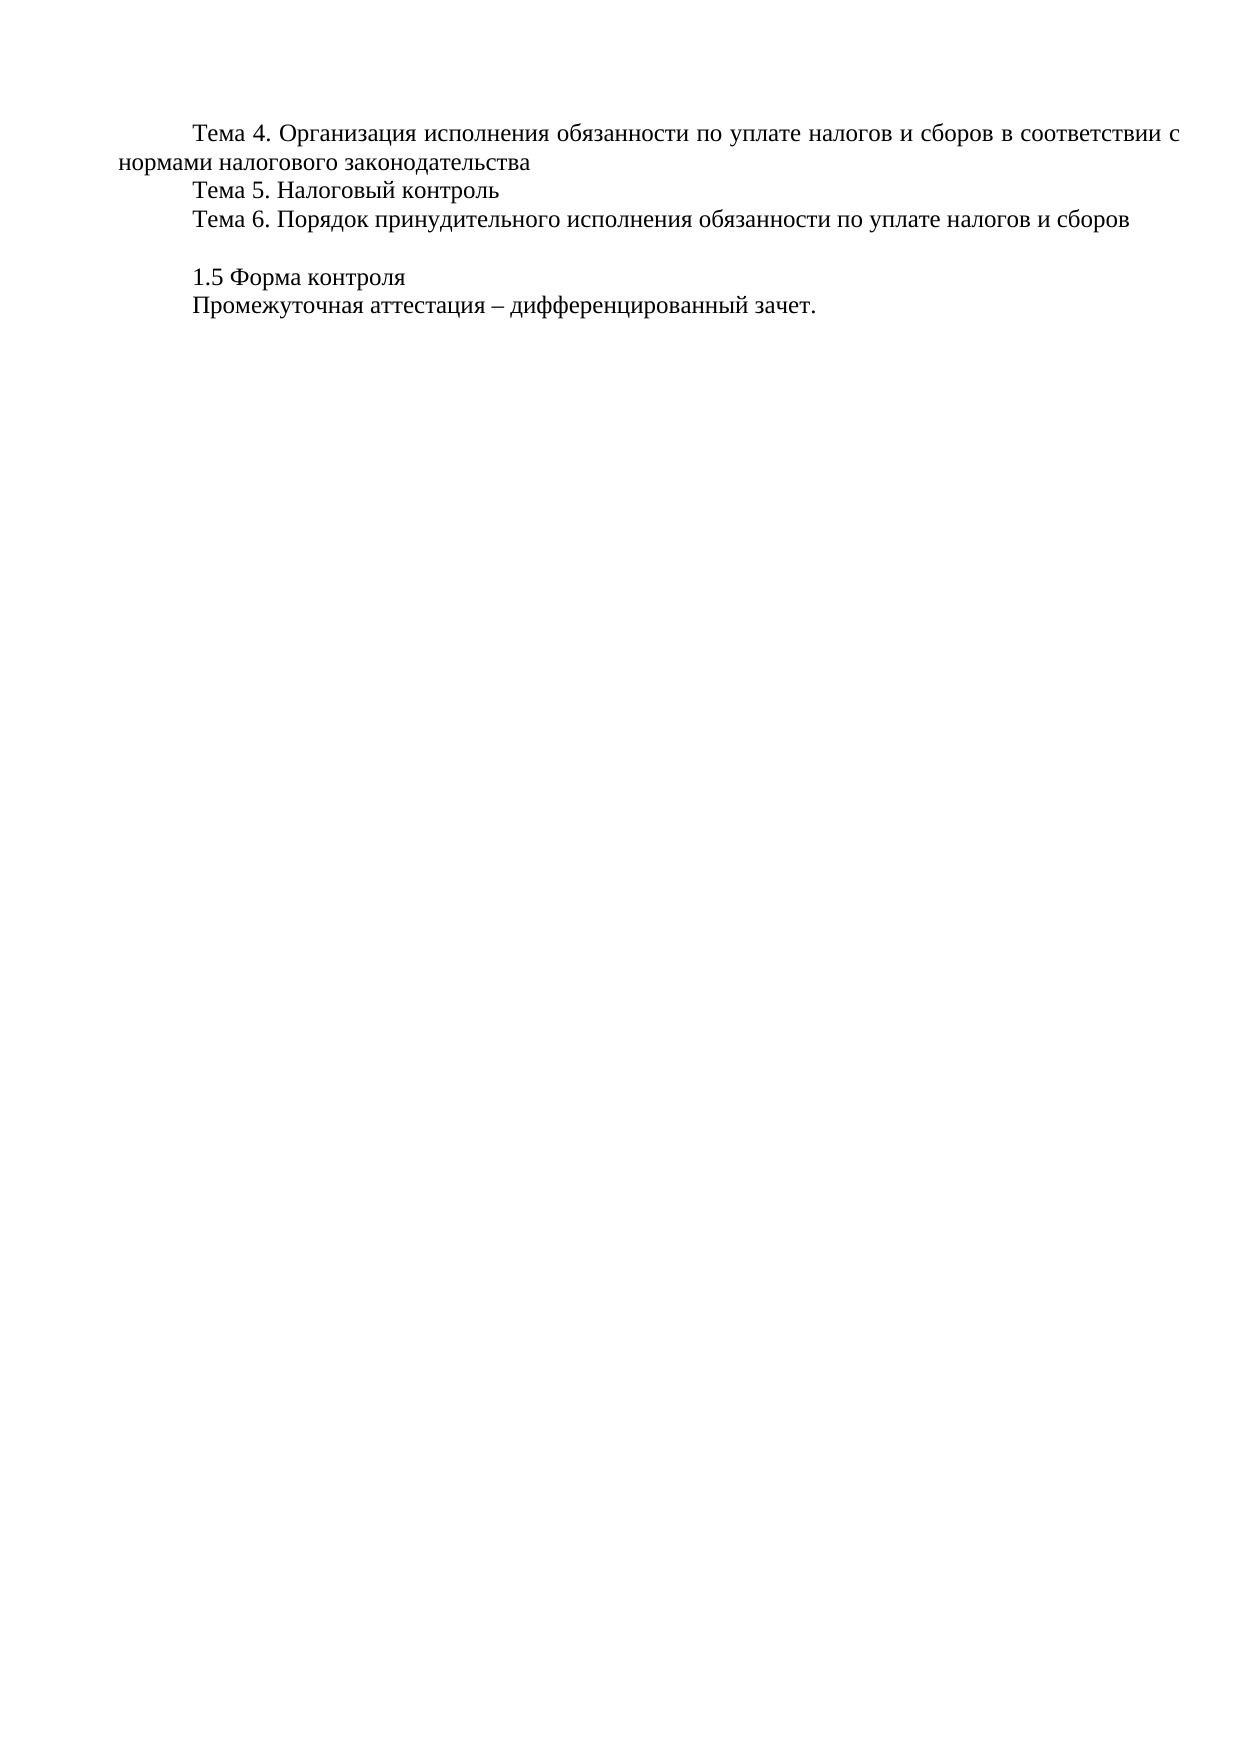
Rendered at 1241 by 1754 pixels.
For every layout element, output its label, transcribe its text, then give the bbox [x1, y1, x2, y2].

text Тема 6. Порядок принудительного исполнения обязанности по уплате налогов и сборов [118, 204, 1181, 233]
text Тема 5. Налоговый контроль [118, 176, 1181, 204]
text Тема 4. Организация исполнения обязанности по уплате налогов и сборов в соответствии с нормами налогового законодательства [118, 118, 1181, 176]
text Промежуточная аттестация – дифференцированный зачет. [118, 291, 1181, 319]
text 1.5 Форма контроля [118, 262, 1181, 291]
